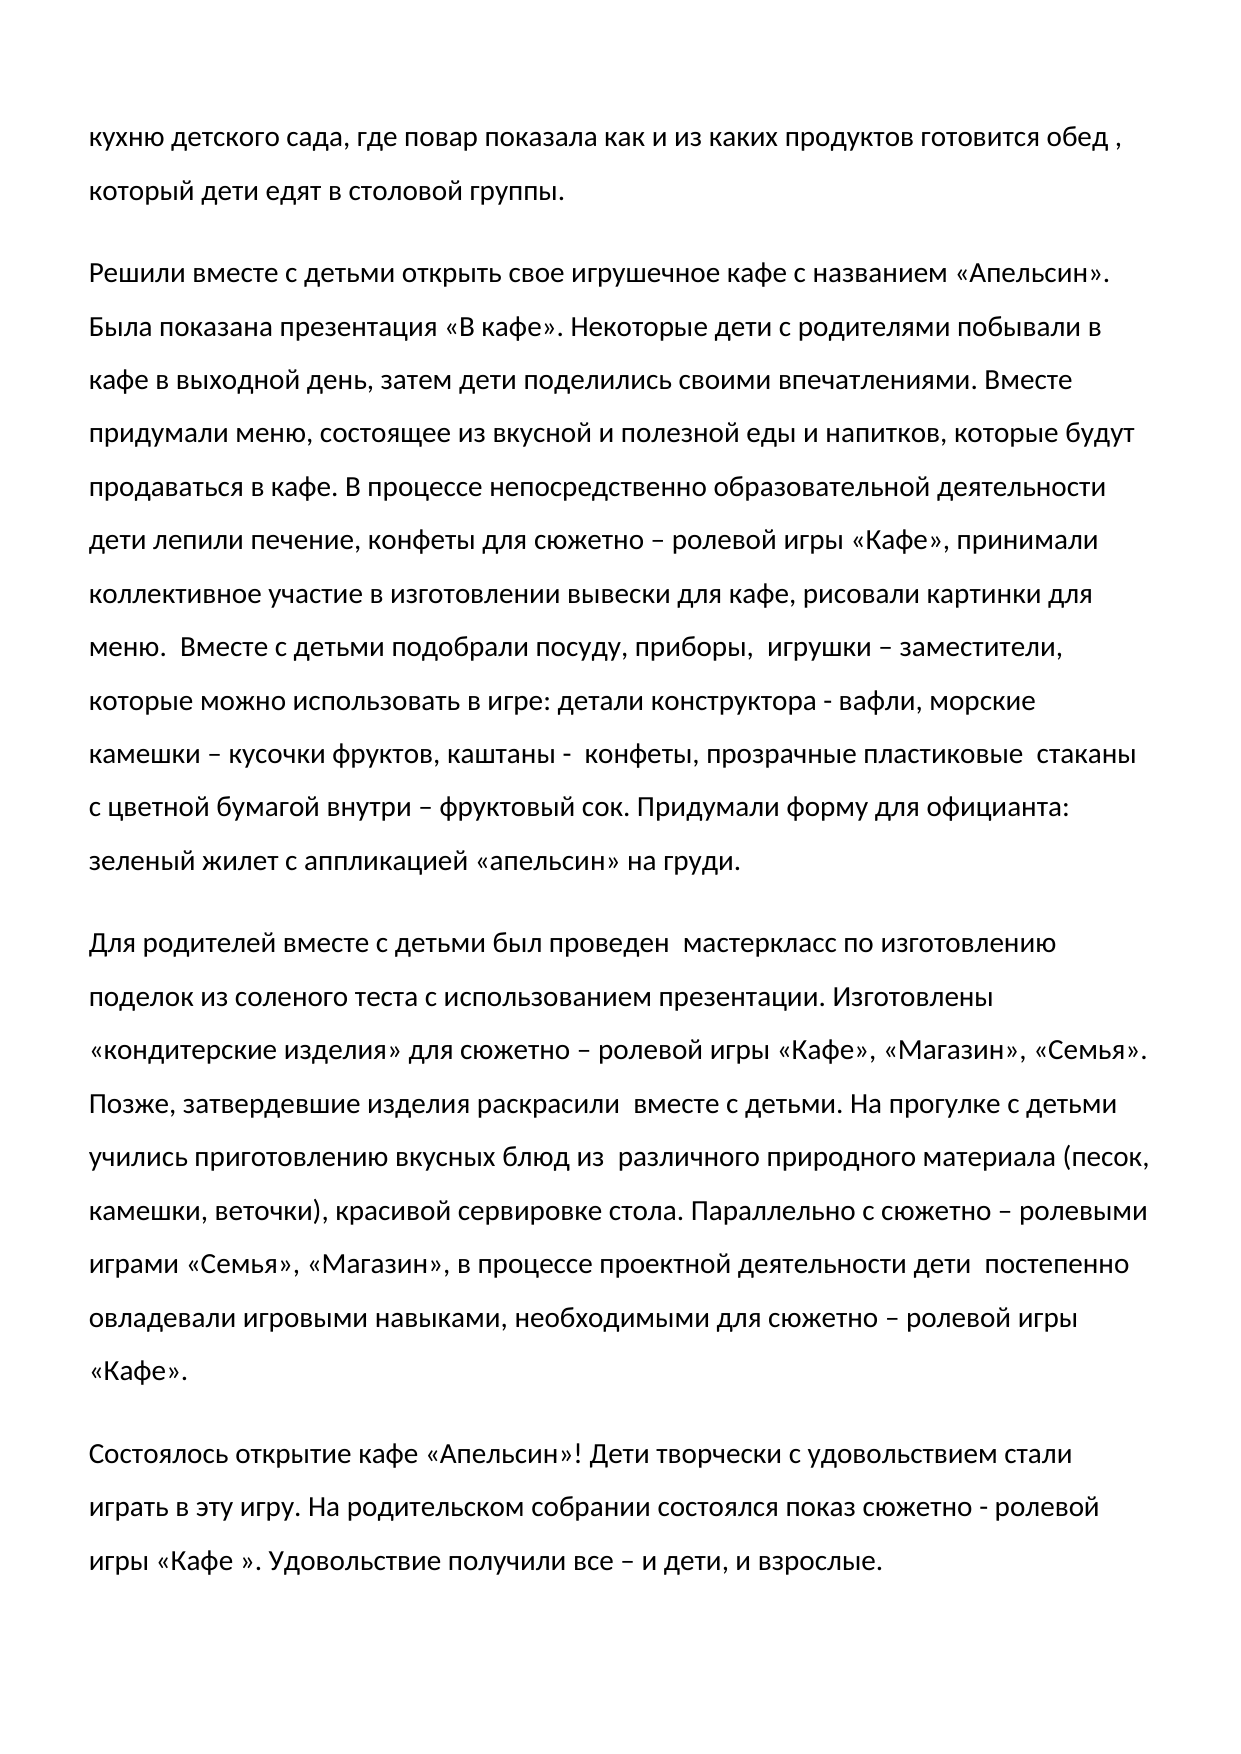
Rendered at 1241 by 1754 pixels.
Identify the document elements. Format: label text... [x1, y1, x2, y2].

text Для родителей вместе с детьми был проведен мастеркласс по изготовлению поделок из соленого теста с использованием презентации. Изготовлены «кондитерские изделия» для сюжетно – ролевой игры «Кафе», «Магазин», «Семья». Позже, затвердевшие изделия раскрасили вместе с детьми. На прогулке с детьми учились приготовлению вкусных блюд из различного природного материала (песок, камешки, веточки), красивой сервировке стола. Параллельно с сюжетно – ролевыми играми «Семья», «Магазин», в процессе проектной деятельности дети постепенно овладевали игровыми навыками, необходимыми для сюжетно – ролевой игры «Кафе». [88, 924, 1152, 1388]
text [88, 118, 1152, 207]
text Состоялось открытие кафе «Апельсин»! Дети творчески с удовольствием стали играть в эту игру. На родительском собрании состоялся показ сюжетно - ролевой игры «Кафе ». Удовольствие получили все – и дети, и взрослые. [88, 1435, 1152, 1577]
text Решили вместе с детьми открыть свое игрушечное кафе с названием «Апельсин». Была показана презентация «В кафе». Некоторые дети с родителями побывали в кафе в выходной день, затем дети поделились своими впечатлениями. Вместе придумали меню, состоящее из вкусной и полезной еды и напитков, которые будут продаваться в кафе. В процессе непосредственно образовательной деятельности дети лепили печение, конфеты для сюжетно – ролевой игры «Кафе», принимали коллективное участие в изготовлении вывески для кафе, рисовали картинки для меню. Вместе с детьми подобрали посуду, приборы, игрушки – заместители, которые можно использовать в игре: детали конструктора - вафли, морские камешки – кусочки фруктов, каштаны - конфеты, прозрачные пластиковые стаканы с цветной бумагой внутри – фруктовый сок. Придумали форму для официанта: зеленый жилет с аппликацией «апельсин» на груди. [88, 254, 1152, 878]
